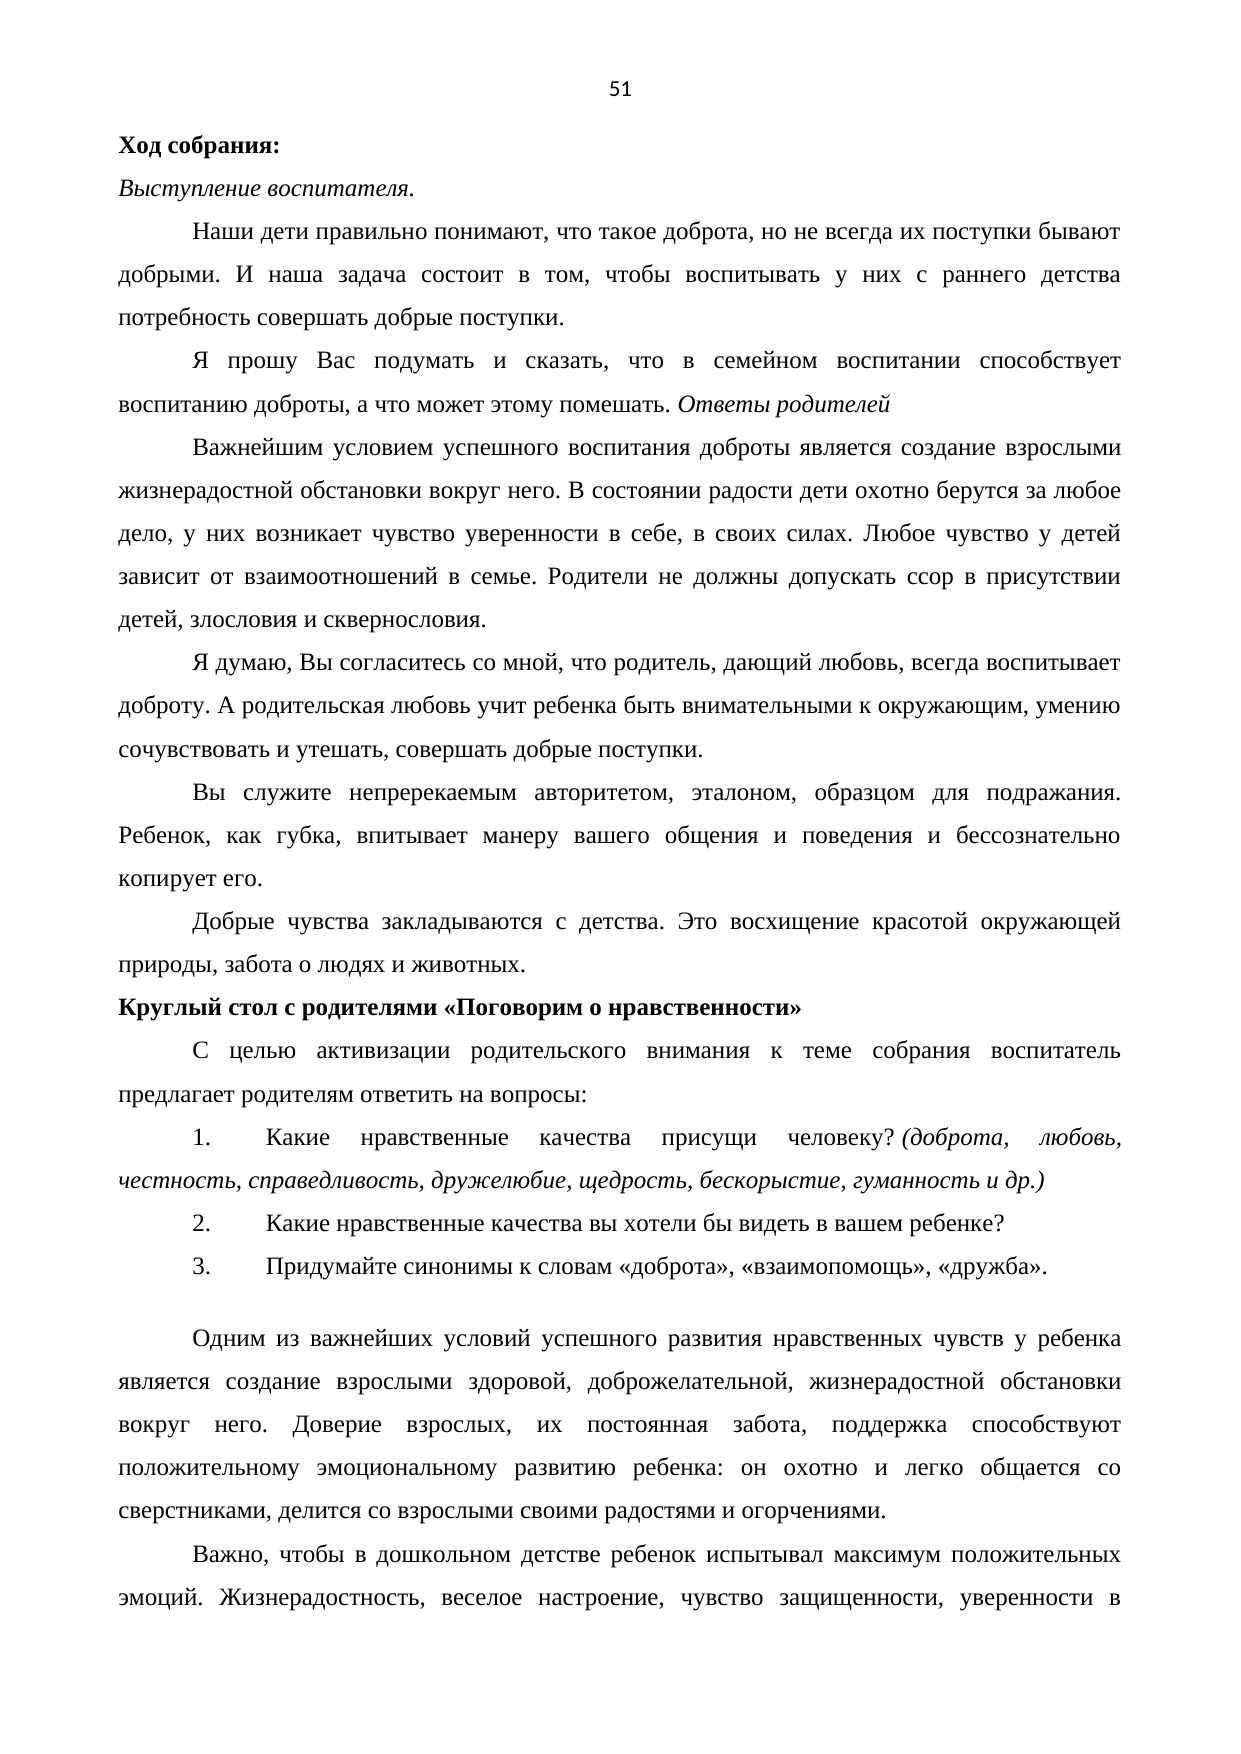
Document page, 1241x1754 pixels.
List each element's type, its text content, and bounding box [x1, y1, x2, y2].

list Придумайте синонимы к словам «доброта», «взаимопомощь», «дружба». [118, 1251, 1122, 1280]
list Какие нравственные качества вы хотели бы видеть в вашем ребенке? [118, 1208, 1122, 1237]
text Ход собрания: [118, 130, 1122, 159]
text Я думаю, Вы согласитесь со мной, что родитель, дающий любовь, всегда воспитывает доброту. А родительская любовь учит ребенка быть внимательными к окружающим, умению сочувствовать и утешать, совершать добрые поступки. [118, 647, 1122, 762]
text Вы служите непререкаемым авторитетом, эталоном, образцом для подражания. Ребенок, как губка, впитывает манеру вашего общения и поведения и бессознательно копирует его. [118, 777, 1122, 892]
text С целью активизации родительского внимания к теме собрания воспитатель предлагает родителям ответить на вопросы: [118, 1036, 1122, 1107]
text Круглый стол с родителями «Поговорим о нравственности» [118, 992, 1122, 1021]
text Важнейшим условием успешного воспитания доброты является создание взрослыми жизнерадостной обстановки вокруг него. В состоянии радости дети охотно берутся за любое дело, у них возникает чувство уверенности в себе, в своих силах. Любое чувство у детей зависит от взаимоотношений в семье. Родители не должны допускать ссор в присутствии детей, злословия и сквернословия. [118, 432, 1122, 633]
text Одним из важнейших условий успешного развития нравственных чувств у ребенка является создание взрослыми здоровой, доброжелательной, жизнерадостной обстановки вокруг него. Доверие взрослых, их постоянная забота, поддержка способствуют положительному эмоциональному развитию ребенка: он охотно и легко общается со сверстниками, делится со взрослыми своими радостями и огорчениями. [118, 1323, 1122, 1524]
text Выступление воспитателя. [118, 173, 1122, 202]
text Наши дети правильно понимают, что такое доброта, но не всегда их поступки бывают добрыми. И наша задача состоит в том, чтобы воспитывать у них с раннего детства потребность совершать добрые поступки. [118, 216, 1122, 331]
list Какие нравственные качества присущи человеку? (доброта, любовь, честность, справедливость, дружелюбие, щедрость, бескорыстие, гуманность и др.) [118, 1122, 1122, 1194]
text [118, 1539, 1122, 1611]
text Добрые чувства закладываются с детства. Это восхищение красотой окружающей природы, забота о людях и животных. [118, 906, 1122, 978]
text Я прошу Вас подумать и сказать, что в семейном воспитании способствует воспитанию доброты, а что может этому помешать. Ответы родителей [118, 346, 1122, 417]
